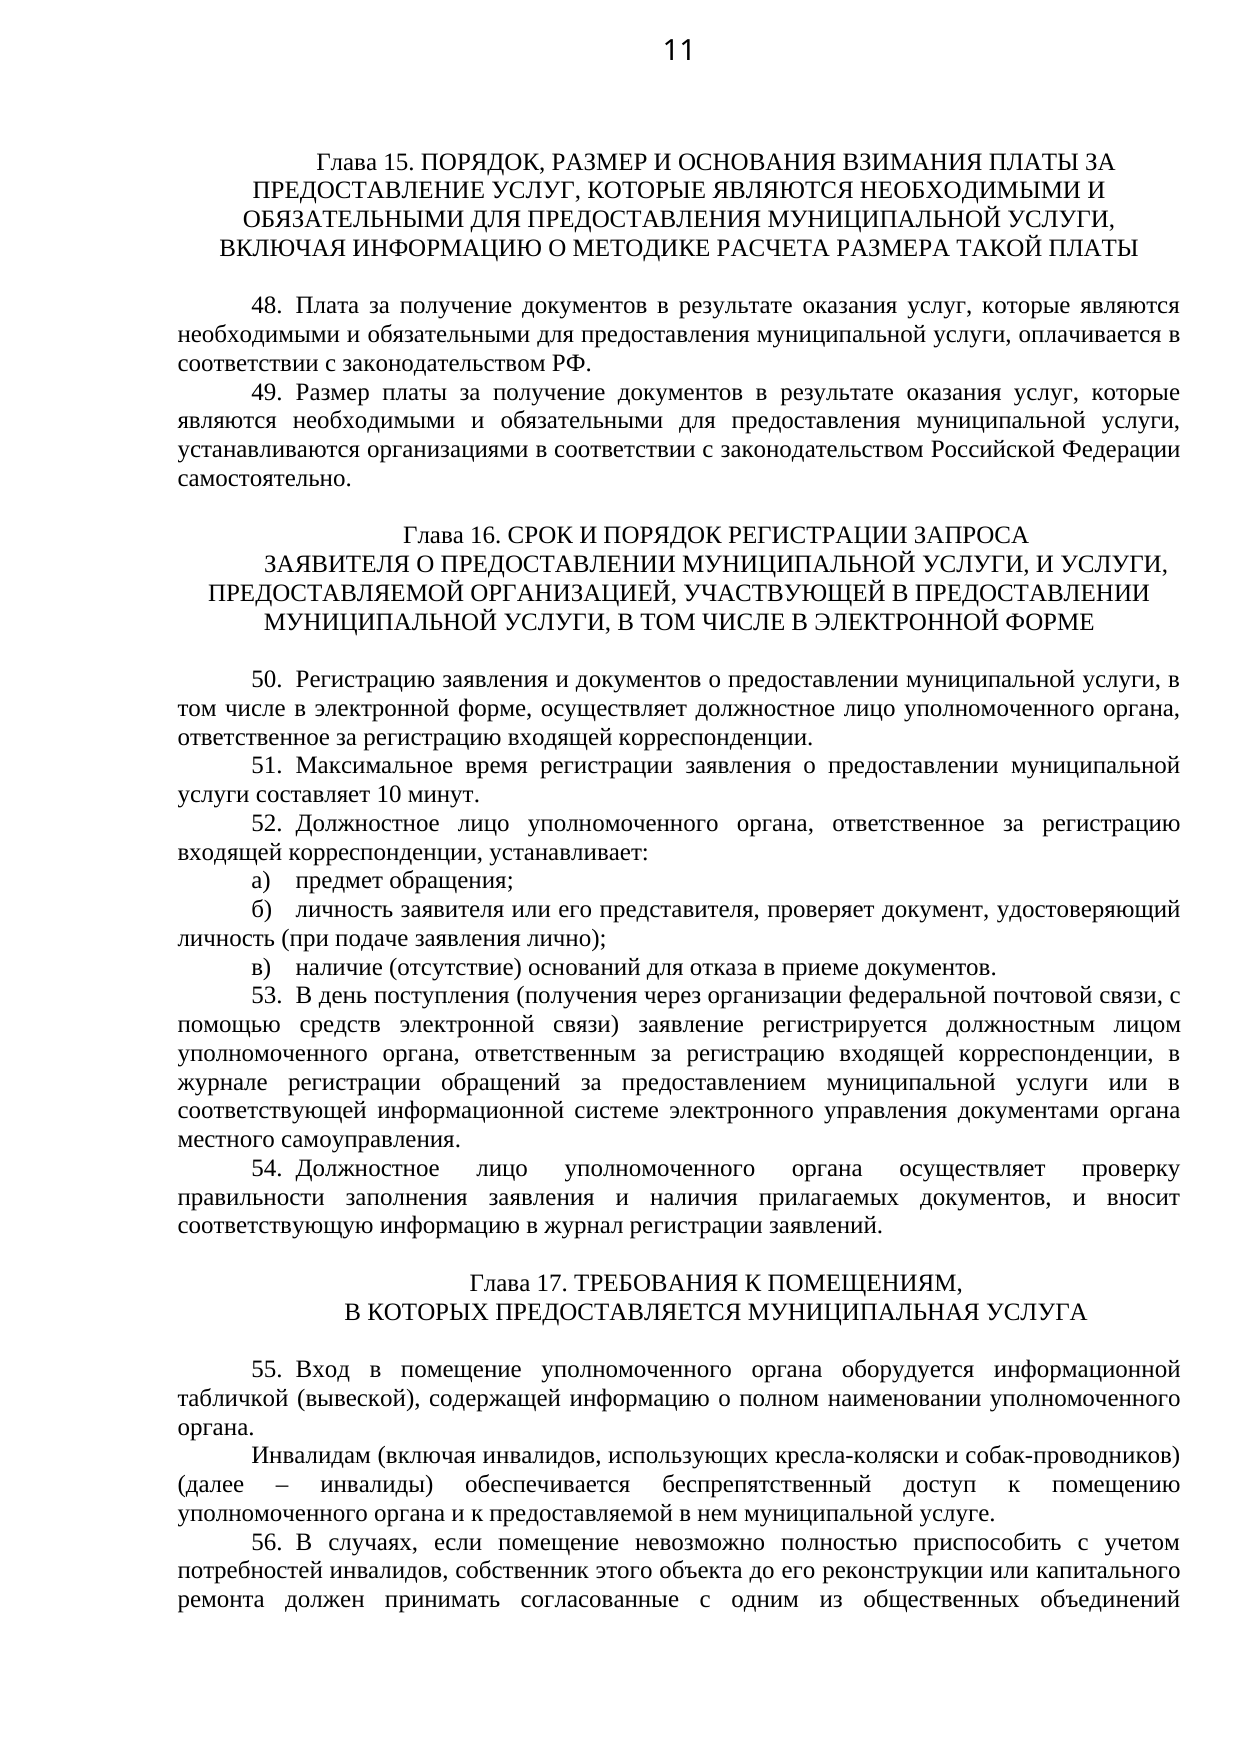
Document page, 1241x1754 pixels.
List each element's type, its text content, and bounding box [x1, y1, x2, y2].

text В КОТОРЫХ ПРЕДОСТАВЛЯЕТСЯ МУНИЦИПАЛЬНАЯ УСЛУГА [177, 1297, 1181, 1326]
list Должностное лицо уполномоченного органа, ответственное за регистрацию входящей корреспонденции, устанавливает: [177, 808, 1181, 866]
text Глава 16. СРОК И ПОРЯДОК РЕГИСТРАЦИИ ЗАПРОСА [177, 521, 1181, 549]
list Максимальное время регистрации заявления о предоставлении муниципальной услуги составляет 10 минут. [177, 751, 1181, 808]
list Размер платы за получение документов в результате оказания услуг, которые являются необходимыми и обязательными для предоставления муниципальной услуги, устанавливаются организациями в соответствии с законодательством Российской Федерации самостоятельно. [177, 377, 1181, 492]
text Глава 17. ТРЕБОВАНИЯ К ПОМЕЩЕНИЯМ, [177, 1268, 1181, 1297]
list личность заявителя или его представителя, проверяет документ, удостоверяющий личность (при подаче заявления лично); [177, 894, 1181, 952]
text Глава 15. ПОРЯДОК, РАЗМЕР И ОСНОВАНИЯ ВЗИМАНИЯ ПЛАТЫ ЗА ПРЕДОСТАВЛЕНИЕ УСЛУГ, КОТОРЫЕ ЯВЛЯЮТСЯ НЕОБХОДИМЫМИ И ОБЯЗАТЕЛЬНЫМИ ДЛЯ ПРЕДОСТАВЛЕНИЯ МУНИЦИПАЛЬНОЙ УСЛУГИ, ВКЛЮЧАЯ ИНФОРМАЦИЮ О МЕТОДИКЕ РАСЧЕТА РАЗМЕРА ТАКОЙ ПЛАТЫ [177, 147, 1181, 262]
text Инвалидам (включая инвалидов, использующих кресла-коляски и собак-проводников) (далее – инвалиды) обеспечивается беспрепятственный доступ к помещению уполномоченного органа и к предоставляемой в нем муниципальной услуге. [177, 1441, 1181, 1527]
list Регистрацию заявления и документов о предоставлении муниципальной услуги, в том числе в электронной форме, осуществляет должностное лицо уполномоченного органа, ответственное за регистрацию входящей корреспонденции. [177, 664, 1181, 751]
list предмет обращения; [177, 866, 1181, 894]
list Плата за получение документов в результате оказания услуг, которые являются необходимыми и обязательными для предоставления муниципальной услуги, оплачивается в соответствии с законодательством РФ. [177, 291, 1181, 377]
list Должностное лицо уполномоченного органа осуществляет проверку правильности заполнения заявления и наличия прилагаемых документов, и вносит соответствующую информацию в журнал регистрации заявлений. [177, 1153, 1181, 1239]
list Вход в помещение уполномоченного органа оборудуется информационной табличкой (вывеской), содержащей информацию о полном наименовании уполномоченного органа. [177, 1354, 1181, 1441]
text ЗАЯВИТЕЛЯ О ПРЕДОСТАВЛЕНИИ МУНИЦИПАЛЬНОЙ УСЛУГИ, И УСЛУГИ, ПРЕДОСТАВЛЯЕМОЙ ОРГАНИЗАЦИЕЙ, УЧАСТВУЮЩЕЙ В ПРЕДОСТАВЛЕНИИ МУНИЦИПАЛЬНОЙ УСЛУГИ, В ТОМ ЧИСЛЕ В ЭЛЕКТРОННОЙ ФОРМЕ [177, 549, 1181, 636]
list наличие (отсутствие) оснований для отказа в приеме документов. [177, 952, 1181, 981]
list В день поступления (получения через организации федеральной почтовой связи, с помощью средств электронной связи) заявление регистрируется должностным лицом уполномоченного органа, ответственным за регистрацию входящей корреспонденции, в журнале регистрации обращений за предоставлением муниципальной услуги или в соответствующей информационной системе электронного управления документами органа местного самоуправления. [177, 981, 1181, 1153]
